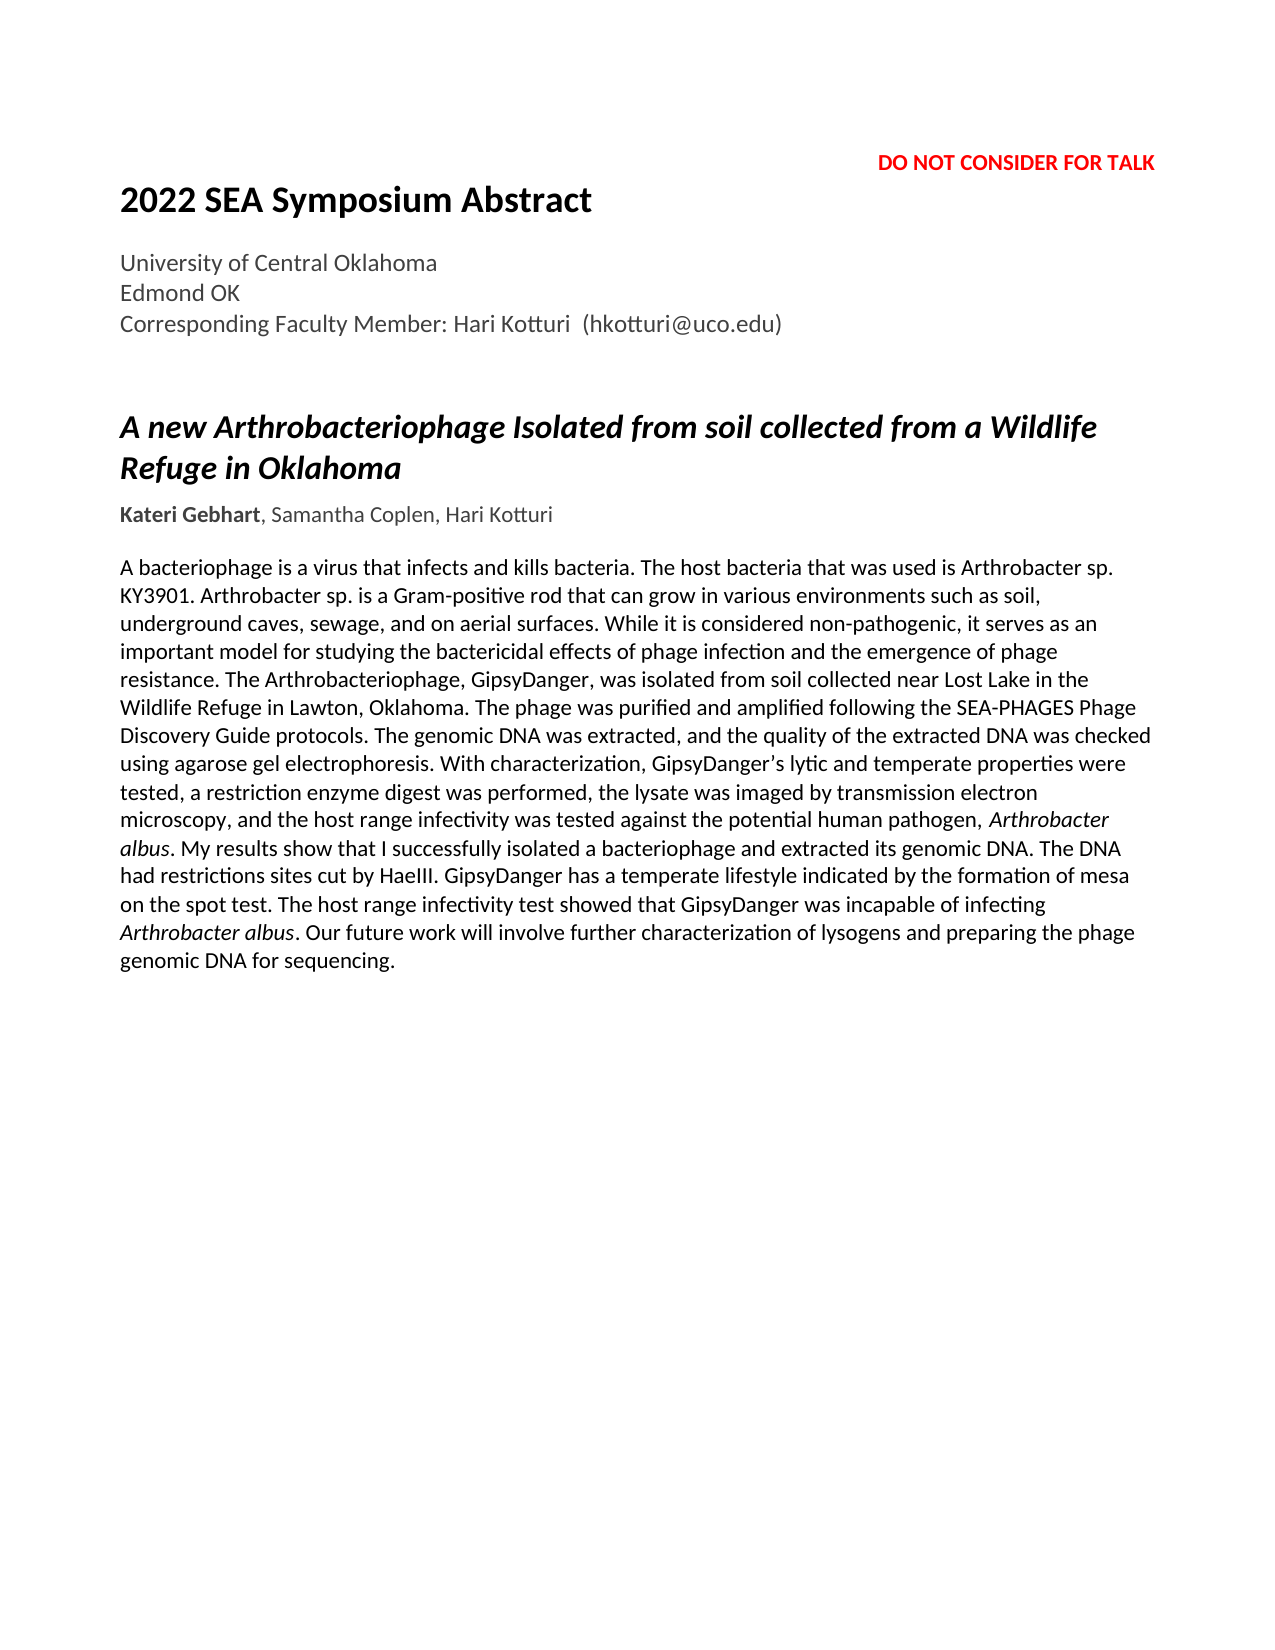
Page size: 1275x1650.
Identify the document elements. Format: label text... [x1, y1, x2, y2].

text A bacteriophage is a virus that infects and kills bacteria. The host bacteria that was used is Arthrobacter sp. KY3901. Arthrobacter sp. is a Gram-positive rod that can grow in various environments such as soil, underground caves, sewage, and on aerial surfaces. While it is considered non-pathogenic, it serves as an important model for studying the bactericidal effects of phage infection and the emergence of phage resistance. The Arthrobacteriophage, GipsyDanger, was isolated from soil collected near Lost Lake in the Wildlife Refuge in Lawton, Oklahoma. The phage was purified and amplified following the SEA-PHAGES Phage Discovery Guide protocols. The genomic DNA was extracted, and the quality of the extracted DNA was checked using agarose gel electrophoresis. With characterization, GipsyDanger’s lytic and temperate properties were tested, a restriction enzyme digest was performed, the lysate was imaged by transmission electron microscopy, and the host range infectivity was tested against the potential human pathogen, Arthrobacter albus. My results show that I successfully isolated a bacteriophage and extracted its genomic DNA. The DNA had restrictions sites cut by HaeIII. GipsyDanger has a temperate lifestyle indicated by the formation of mesa on the spot test. The host range infectivity test showed that GipsyDanger was incapable of infecting Arthrobacter albus. Our future work will involve further characterization of lysogens and preparing the phage genomic DNA for sequencing. [120, 553, 1155, 974]
text Kateri Gebhart, Samantha Coplen, Hari Kotturi [120, 500, 1155, 528]
title A new Arthrobacteriophage Isolated from soil collected from a Wildlife Refuge in Oklahoma [120, 406, 1155, 488]
text Corresponding Faculty Member: Hari Kotturi (hkotturi@uco.edu) [120, 308, 1155, 369]
text University of Central Oklahoma [120, 247, 1155, 277]
text 2022 SEA Symposium Abstract [120, 176, 1155, 222]
text Edmond OK [120, 277, 1155, 308]
text DO NOT CONSIDER FOR TALK [120, 148, 1155, 176]
